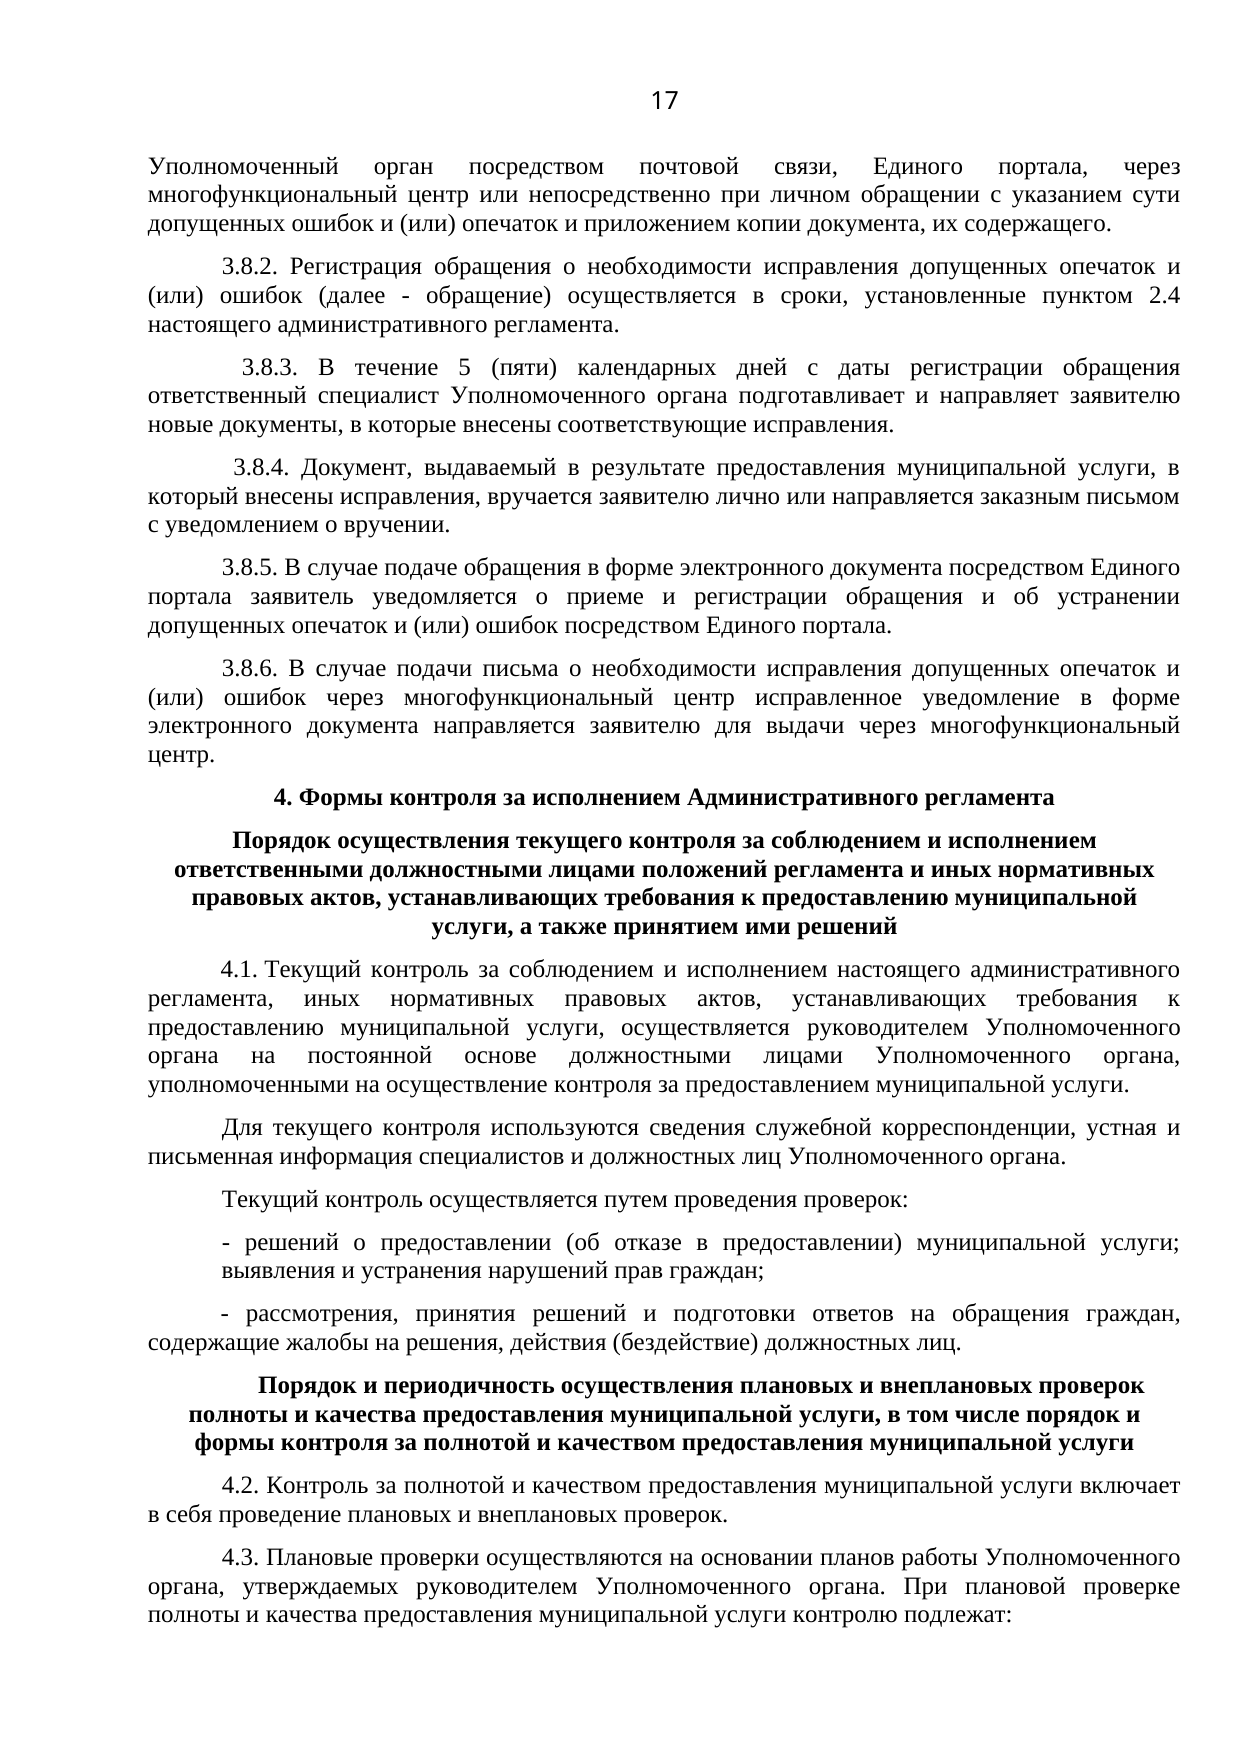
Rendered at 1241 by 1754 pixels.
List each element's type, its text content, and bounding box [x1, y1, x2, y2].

text 3.8.4. Документ, выдаваемый в результате предоставления муниципальной услуги, в который внесены исправления, вручается заявителю лично или направляется заказным письмом с уведомлением о вручении. [148, 452, 1181, 538]
text - решений о предоставлении (об отказе в предоставлении) муниципальной услуги; выявления и устранения нарушений прав граждан; [221, 1227, 1181, 1284]
text Для текущего контроля используются сведения служебной корреспонденции, устная и письменная информация специалистов и должностных лиц Уполномоченного органа. [148, 1112, 1181, 1169]
text Текущий контроль осуществляется путем проведения проверок: [148, 1184, 1181, 1212]
text Порядок и периодичность осуществления плановых и внеплановых проверок полноты и качества предоставления муниципальной услуги, в том числе порядок и формы контроля за полнотой и качеством предоставления муниципальной услуги [148, 1370, 1181, 1456]
text 3.8.5. В случае подаче обращения в форме электронного документа посредством Единого портала заявитель уведомляется о приеме и регистрации обращения и об устранении допущенных опечаток и (или) ошибок посредством Единого портала. [148, 552, 1181, 639]
text 4. Формы контроля за исполнением Административного регламента [148, 782, 1181, 811]
text 4.2. Контроль за полнотой и качеством предоставления муниципальной услуги включает в себя проведение плановых и внеплановых проверок. [148, 1470, 1181, 1528]
text 3.8.2. Регистрация обращения о необходимости исправления допущенных опечаток и (или) ошибок (далее - обращение) осуществляется в сроки, установленные пунктом 2.4 настоящего административного регламента. [148, 251, 1181, 337]
text 4.1. Текущий контроль за соблюдением и исполнением настоящего административного регламента, иных нормативных правовых актов, устанавливающих требования к предоставлению муниципальной услуги, осуществляется руководителем Уполномоченного органа на постоянной основе должностными лицами Уполномоченного органа, уполномоченными на осуществление контроля за предоставлением муниципальной услуги. [148, 954, 1181, 1098]
text 4.3. Плановые проверки осуществляются на основании планов работы Уполномоченного органа, утверждаемых руководителем Уполномоченного органа. При плановой проверке полноты и качества предоставления муниципальной услуги контролю подлежат: [148, 1542, 1181, 1628]
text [148, 151, 1181, 237]
text 3.8.3. В течение 5 (пяти) календарных дней с даты регистрации обращения ответственный специалист Уполномоченного органа подготавливает и направляет заявителю новые документы, в которые внесены соответствующие исправления. [148, 352, 1181, 438]
text - рассмотрения, принятия решений и подготовки ответов на обращения граждан, содержащие жалобы на решения, действия (бездействие) должностных лиц. [148, 1298, 1181, 1356]
text 3.8.6. В случае подачи письма о необходимости исправления допущенных опечаток и (или) ошибок через многофункциональный центр исправленное уведомление в форме электронного документа направляется заявителю для выдачи через многофункциональный центр. [148, 653, 1181, 768]
text Порядок осуществления текущего контроля за соблюдением и исполнением ответственными должностными лицами положений регламента и иных нормативных правовых актов, устанавливающих требования к предоставлению муниципальной услуги, а также принятием ими решений [148, 825, 1181, 940]
